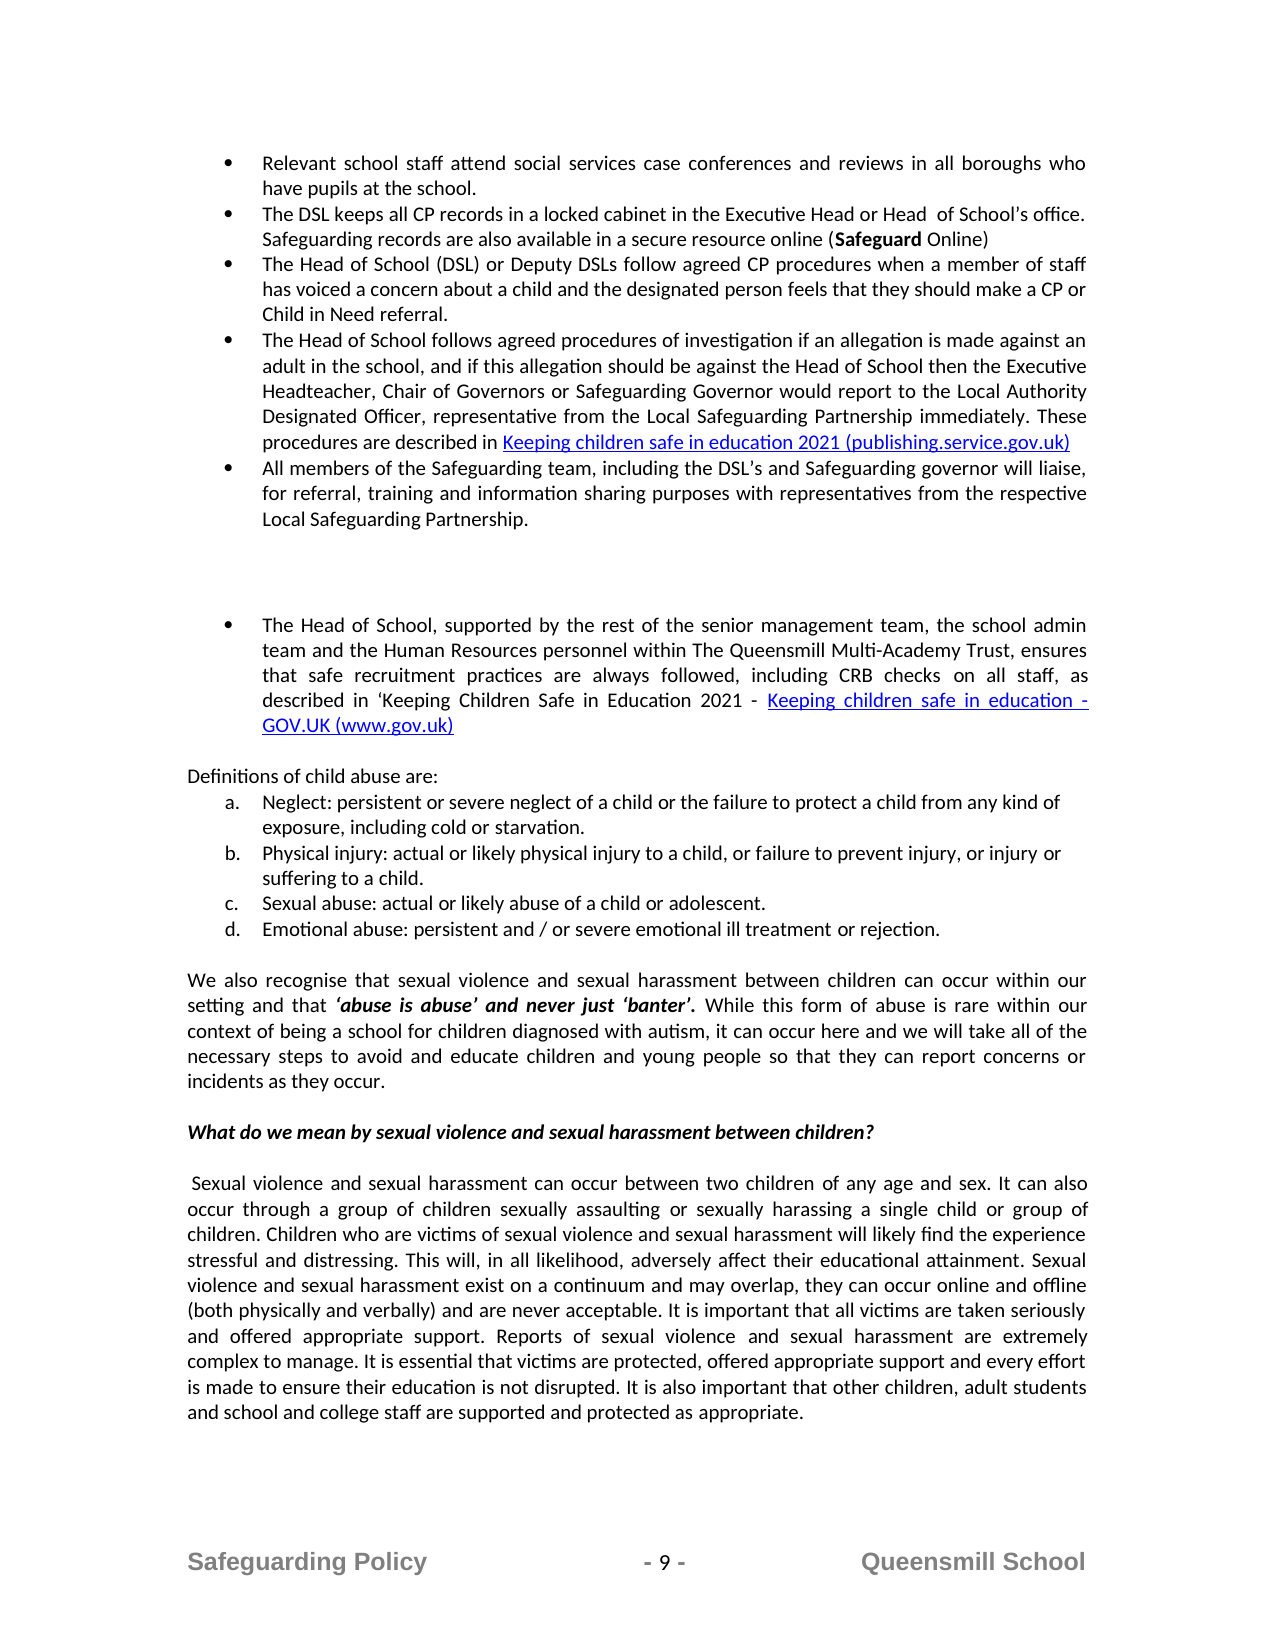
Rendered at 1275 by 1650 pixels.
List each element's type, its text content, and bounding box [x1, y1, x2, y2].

list The DSL keeps all CP records in a locked cabinet in the Executive Head or Head of School’s office. Safeguarding records are also available in a secure resource online (Safeguard Online) [224, 201, 1088, 252]
list Neglect: persistent or severe neglect of a child or the failure to protect a child from any kind of exposure, including cold or starvation. [224, 789, 1088, 840]
list The Head of School (DSL) or Deputy DSLs follow agreed CP procedures when a member of staff has voiced a concern about a child and the designated person feels that they should make a CP or Child in Need referral. [224, 252, 1088, 327]
list The Head of School follows agreed procedures of investigation if an allegation is made against an adult in the school, and if this allegation should be against the Head of School then the Executive Headteacher, Chair of Governors or Safeguarding Governor would report to the Local Authority Designated Officer, representative from the Local Safeguarding Partnership immediately. These procedures are described in Keeping children safe in education 2021 (publishing.service.gov.uk) [224, 327, 1089, 454]
text Definitions of child abuse are: [187, 764, 1267, 789]
list Physical injury: actual or likely physical injury to a child, or failure to prevent injury, or injury or suffering to a child. [224, 841, 1087, 890]
text What do we mean by sexual violence and sexual harassment between children? [187, 1119, 1267, 1145]
text Sexual violence and sexual harassment can occur between two children of any age and sex. It can also occur through a group of children sexually assaulting or sexually harassing a single child or group of children. Children who are victims of sexual violence and sexual harassment will likely find the experience stressful and distressing. This will, in all likelihood, adversely affect their educational attainment. Sexual violence and sexual harassment exist on a continuum and may overlap, they can occur online and offline (both physically and verbally) and are never acceptable. It is important that all victims are taken seriously and offered appropriate support. Reports of sexual violence and sexual harassment are extremely complex to manage. It is essential that victims are protected, offered appropriate support and every effort is made to ensure their education is not disrupted. It is also important that other children, adult students and school and college staff are supported and protected as appropriate. [187, 1171, 1088, 1425]
list Sexual abuse: actual or likely abuse of a child or adolescent. [224, 891, 1267, 916]
list All members of the Safeguarding team, including the DSL’s and Safeguarding governor will liaise, for referral, training and information sharing purposes with representatives from the respective Local Safeguarding Partnership. [224, 455, 1089, 531]
list Emotional abuse: persistent and / or severe emotional ill treatment or rejection. [224, 916, 1267, 942]
list Relevant school staff attend social services case conferences and reviews in all boroughs who have pupils at the school. [224, 151, 1088, 201]
text We also recognise that sexual violence and sexual harassment between children can occur within our setting and that ‘abuse is abuse’ and never just ‘banter’. While this form of abuse is rare within our context of being a school for children diagnosed with autism, it can occur here and we will take all of the necessary steps to avoid and educate children and young people so that they can report concerns or incidents as they occur. [187, 967, 1088, 1094]
list The Head of School, supported by the rest of the senior management team, the school admin team and the Human Resources personnel within The Queensmill Multi-Academy Trust, ensures that safe recruitment practices are always followed, including CRB checks on all staff, as described in ‘Keeping Children Safe in Education 2021 - Keeping children safe in education - GOV.UK (www.gov.uk) [224, 613, 1089, 738]
